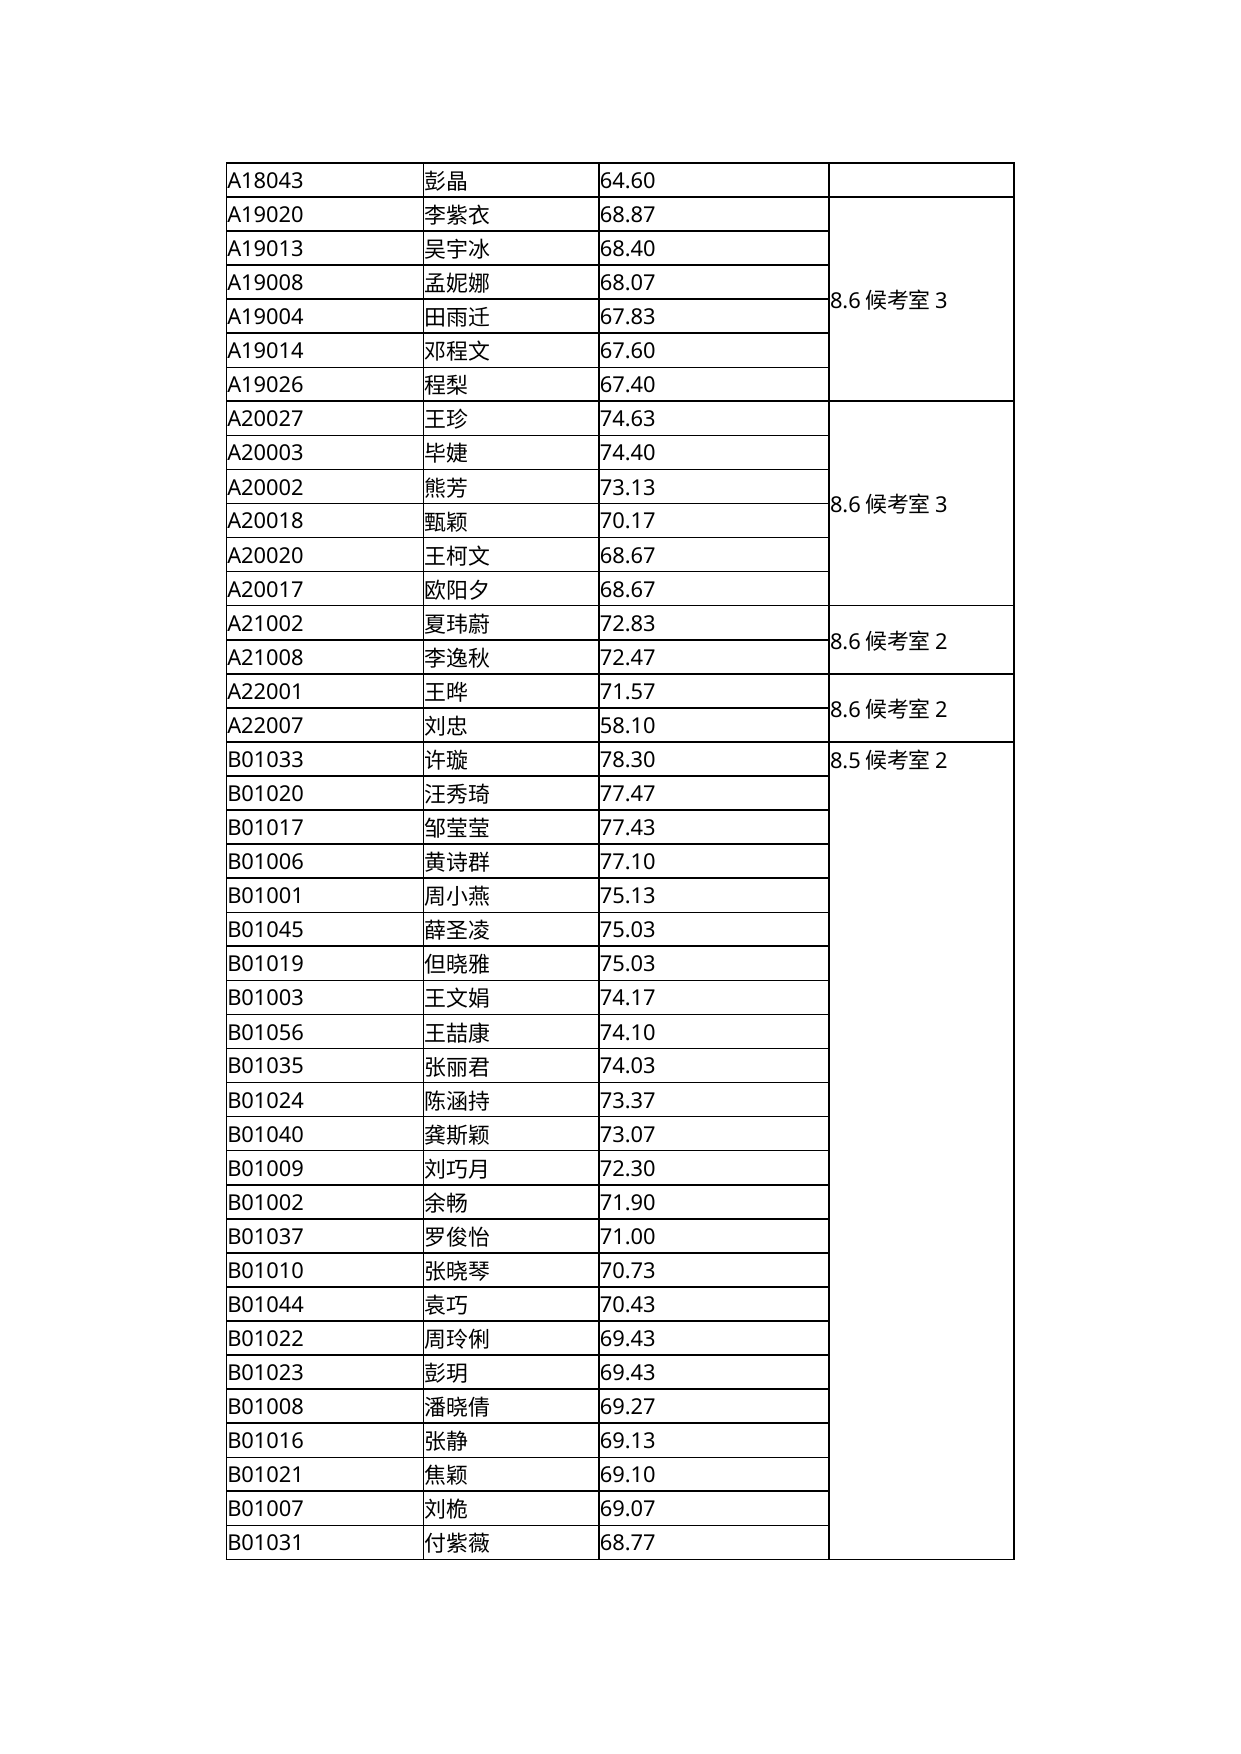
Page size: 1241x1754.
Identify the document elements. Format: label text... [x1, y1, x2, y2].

table_cell A19013 [227, 232, 423, 264]
table_cell 熊芳 [424, 470, 598, 503]
table_cell 龚斯颖 [424, 1117, 598, 1150]
table_cell 74.10 [600, 1015, 828, 1048]
table_cell B01033 [227, 743, 423, 775]
table_cell B01003 [227, 981, 423, 1013]
table_cell 焦颖 [424, 1458, 598, 1490]
table_cell A19020 [227, 198, 423, 230]
table_cell 68.67 [600, 572, 828, 605]
table_cell B01007 [227, 1492, 423, 1524]
table_cell 71.90 [600, 1186, 828, 1218]
table_cell 77.43 [600, 811, 828, 843]
table_cell B01008 [227, 1390, 423, 1422]
table_cell 余畅 [424, 1186, 598, 1218]
table_cell B01031 [227, 1526, 423, 1558]
table_cell 欧阳夕 [424, 572, 598, 605]
table_cell A20017 [227, 572, 423, 605]
table_cell 8.6候考室3 [830, 198, 1013, 400]
table_cell 69.43 [600, 1322, 828, 1354]
table_cell A20027 [227, 402, 423, 434]
table_cell 75.03 [600, 913, 828, 945]
table_cell 72.47 [600, 641, 828, 673]
table_cell A21002 [227, 606, 423, 639]
table_cell B01022 [227, 1322, 423, 1354]
table_cell 田雨迁 [424, 300, 598, 332]
table_cell 周小燕 [424, 879, 598, 911]
table_cell 73.37 [600, 1083, 828, 1116]
table_cell 58.10 [600, 709, 828, 741]
table_cell 73.07 [600, 1117, 828, 1150]
table_cell 王文娟 [424, 981, 598, 1013]
table_cell 69.10 [600, 1458, 828, 1490]
table_cell 李逸秋 [424, 641, 598, 673]
table_cell 张晓琴 [424, 1254, 598, 1286]
table_cell 付紫薇 [424, 1526, 598, 1558]
table_cell 刘巧月 [424, 1151, 598, 1184]
table_cell 罗俊怡 [424, 1220, 598, 1252]
table_cell A20003 [227, 436, 423, 468]
table_cell 李紫衣 [424, 198, 598, 230]
table_cell B01024 [227, 1083, 423, 1116]
table_cell 邹莹莹 [424, 811, 598, 843]
table_cell 刘桅 [424, 1492, 598, 1524]
table_cell 71.00 [600, 1220, 828, 1252]
table_cell 夏玮蔚 [424, 606, 598, 639]
table_cell B01045 [227, 913, 423, 945]
table_cell 孟妮娜 [424, 266, 598, 298]
table_cell 68.87 [600, 198, 828, 230]
table_cell A20018 [227, 504, 423, 537]
table_cell 王柯文 [424, 538, 598, 571]
table_cell B01020 [227, 777, 423, 809]
table_cell 74.17 [600, 981, 828, 1013]
table_cell 王晔 [424, 675, 598, 707]
table_cell 78.30 [600, 743, 828, 775]
table_cell 67.40 [600, 368, 828, 400]
table_cell 68.40 [600, 232, 828, 264]
table_cell 汪秀琦 [424, 777, 598, 809]
table_cell A20002 [227, 470, 423, 503]
table_cell 72.83 [600, 606, 828, 639]
table_cell B01037 [227, 1220, 423, 1252]
table_cell B01016 [227, 1424, 423, 1456]
table_cell B01017 [227, 811, 423, 843]
table_cell A21008 [227, 641, 423, 673]
table_cell B01002 [227, 1186, 423, 1218]
table_cell 彭晶 [424, 164, 598, 196]
table_cell 70.17 [600, 504, 828, 537]
table_cell 王喆康 [424, 1015, 598, 1048]
table_cell B01035 [227, 1049, 423, 1082]
table_cell 64.60 [600, 164, 828, 196]
table_cell 68.67 [600, 538, 828, 571]
table_cell 但晓雅 [424, 947, 598, 979]
table_cell 薛圣凌 [424, 913, 598, 945]
table_cell 程梨 [424, 368, 598, 400]
table_cell B01021 [227, 1458, 423, 1490]
table_cell A20020 [227, 538, 423, 571]
table_cell A18043 [227, 164, 423, 196]
table_cell A19004 [227, 300, 423, 332]
table_cell 许璇 [424, 743, 598, 775]
table_cell B01023 [227, 1356, 423, 1388]
table_cell 吴宇冰 [424, 232, 598, 264]
table_cell 陈涵持 [424, 1083, 598, 1116]
table_cell 甄颖 [424, 504, 598, 537]
table_cell 刘忠 [424, 709, 598, 741]
table_cell 张静 [424, 1424, 598, 1456]
table_cell 袁巧 [424, 1288, 598, 1320]
table_cell 69.07 [600, 1492, 828, 1524]
table_cell 周玲俐 [424, 1322, 598, 1354]
table_cell A22007 [227, 709, 423, 741]
table_cell A22001 [227, 675, 423, 707]
table_cell 邓程文 [424, 334, 598, 366]
table_cell 72.30 [600, 1151, 828, 1184]
table_cell A19026 [227, 368, 423, 400]
table_cell 74.03 [600, 1049, 828, 1082]
table_cell 68.07 [600, 266, 828, 298]
table_cell 8.6候考室3 [830, 402, 1013, 605]
table_cell B01001 [227, 879, 423, 911]
table_cell 69.13 [600, 1424, 828, 1456]
table_cell B01019 [227, 947, 423, 979]
table_cell 黄诗群 [424, 845, 598, 877]
table_cell B01006 [227, 845, 423, 877]
table_cell 潘晓倩 [424, 1390, 598, 1422]
table_cell B01040 [227, 1117, 423, 1150]
table_cell 8.5候考室2 [830, 743, 1013, 1558]
table_cell 王珍 [424, 402, 598, 434]
table_cell A19008 [227, 266, 423, 298]
table_cell A19014 [227, 334, 423, 366]
table_cell 77.10 [600, 845, 828, 877]
table_cell 73.13 [600, 470, 828, 503]
table_cell 70.43 [600, 1288, 828, 1320]
table_cell 75.13 [600, 879, 828, 911]
table_cell 67.83 [600, 300, 828, 332]
table_cell 69.43 [600, 1356, 828, 1388]
table_cell 75.03 [600, 947, 828, 979]
table_cell B01009 [227, 1151, 423, 1184]
table_cell 70.73 [600, 1254, 828, 1286]
table_cell 77.47 [600, 777, 828, 809]
table_cell B01010 [227, 1254, 423, 1286]
table_cell 68.77 [600, 1526, 828, 1558]
table_cell B01044 [227, 1288, 423, 1320]
table_cell 8.6候考室2 [830, 675, 1013, 741]
table_cell 74.40 [600, 436, 828, 468]
table_cell 毕婕 [424, 436, 598, 468]
table_cell 69.27 [600, 1390, 828, 1422]
table_cell 67.60 [600, 334, 828, 366]
table_cell 彭玥 [424, 1356, 598, 1388]
table_cell 71.57 [600, 675, 828, 707]
table_cell B01056 [227, 1015, 423, 1048]
table_cell 74.63 [600, 402, 828, 434]
table_cell 张丽君 [424, 1049, 598, 1082]
table_cell 8.6候考室2 [830, 606, 1013, 673]
